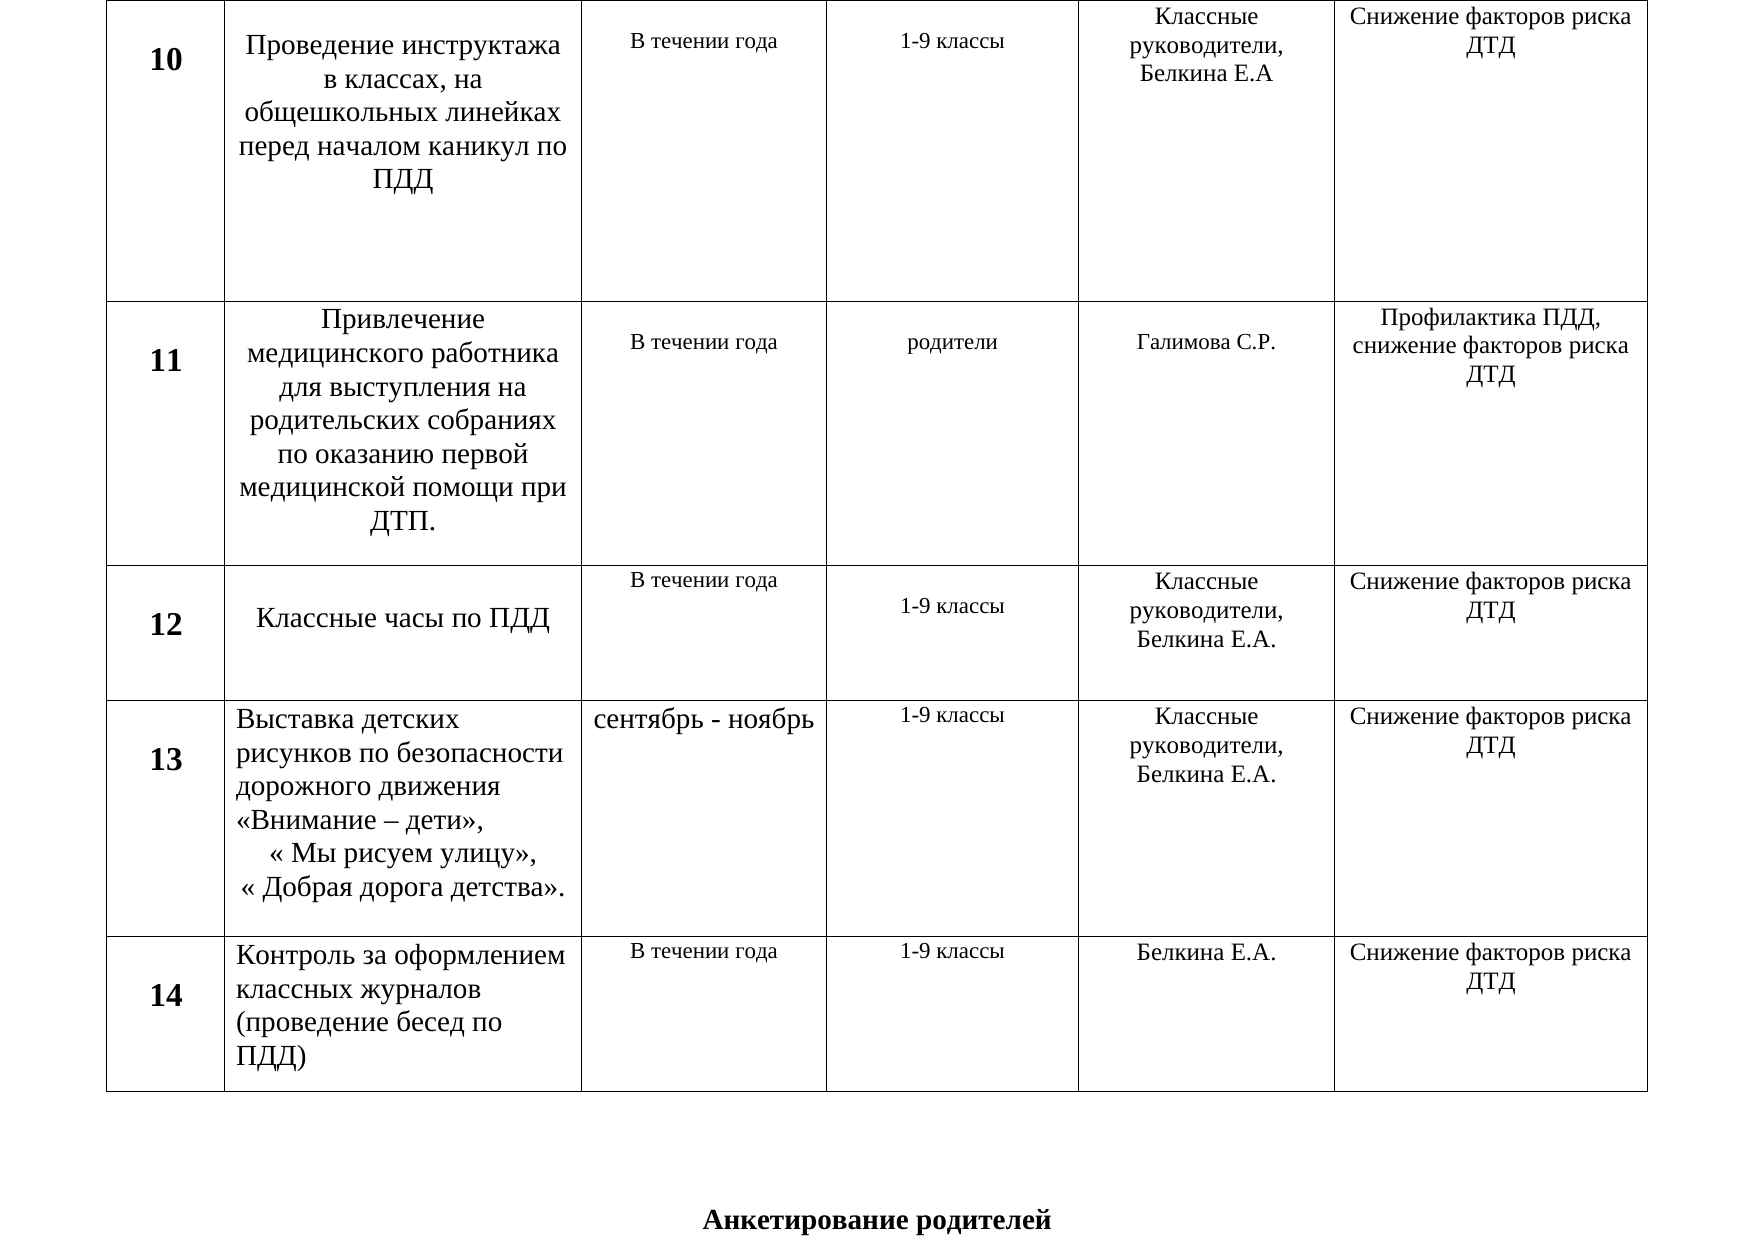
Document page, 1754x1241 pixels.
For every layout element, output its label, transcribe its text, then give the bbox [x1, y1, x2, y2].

table_cell 1-9 классы [827, 1, 1078, 301]
table_cell Выставка детских рисунков по безопасности дорожного движения «Внимание – дети», « Мы рисуем улицу», « Добрая дорога детства». [225, 701, 581, 936]
table_cell Снижение факторов риска ДТД [1335, 566, 1647, 700]
text Анкетирование родителей [118, 1202, 1636, 1235]
table_cell 14 [107, 937, 224, 1091]
table_cell Привлечение медицинского работника для выступления на родительских собраниях по оказанию первой медицинской помощи при ДТП. [225, 302, 581, 565]
table_cell родители [827, 302, 1078, 565]
table_cell Классные руководители, Белкина Е.А [1079, 1, 1334, 301]
table_cell 12 [107, 566, 224, 700]
table_cell Классные руководители, Белкина Е.А. [1079, 701, 1334, 936]
table_cell Контроль за оформлением классных журналов (проведение бесед по ПДД) [225, 937, 581, 1091]
table_cell Галимова С.Р. [1079, 302, 1334, 565]
table_cell В течении года [582, 1, 826, 301]
table_cell Классные часы по ПДД [225, 566, 581, 700]
table_cell 1-9 классы [827, 701, 1078, 936]
table_cell Белкина Е.А. [1079, 937, 1334, 1091]
table_cell 1-9 классы [827, 937, 1078, 1091]
table_cell сентябрь - ноябрь [582, 701, 826, 936]
table_cell 10 [107, 1, 224, 301]
table_cell Проведение инструктажа в классах, на общешкольных линейках перед началом каникул по ПДД [225, 1, 581, 301]
table_cell Снижение факторов риска ДТД [1335, 701, 1647, 936]
table_cell Классные руководители, Белкина Е.А. [1079, 566, 1334, 700]
table_cell 1-9 классы [827, 566, 1078, 700]
table_cell Снижение факторов риска ДТД [1335, 937, 1647, 1091]
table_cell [1335, 1, 1647, 301]
table_cell 13 [107, 701, 224, 936]
table_cell В течении года [582, 302, 826, 565]
table_cell В течении года [582, 566, 826, 700]
table_cell В течении года [582, 937, 826, 1091]
table_cell 11 [107, 302, 224, 565]
table_cell Профилактика ПДД, снижение факторов риска ДТД [1335, 302, 1647, 565]
